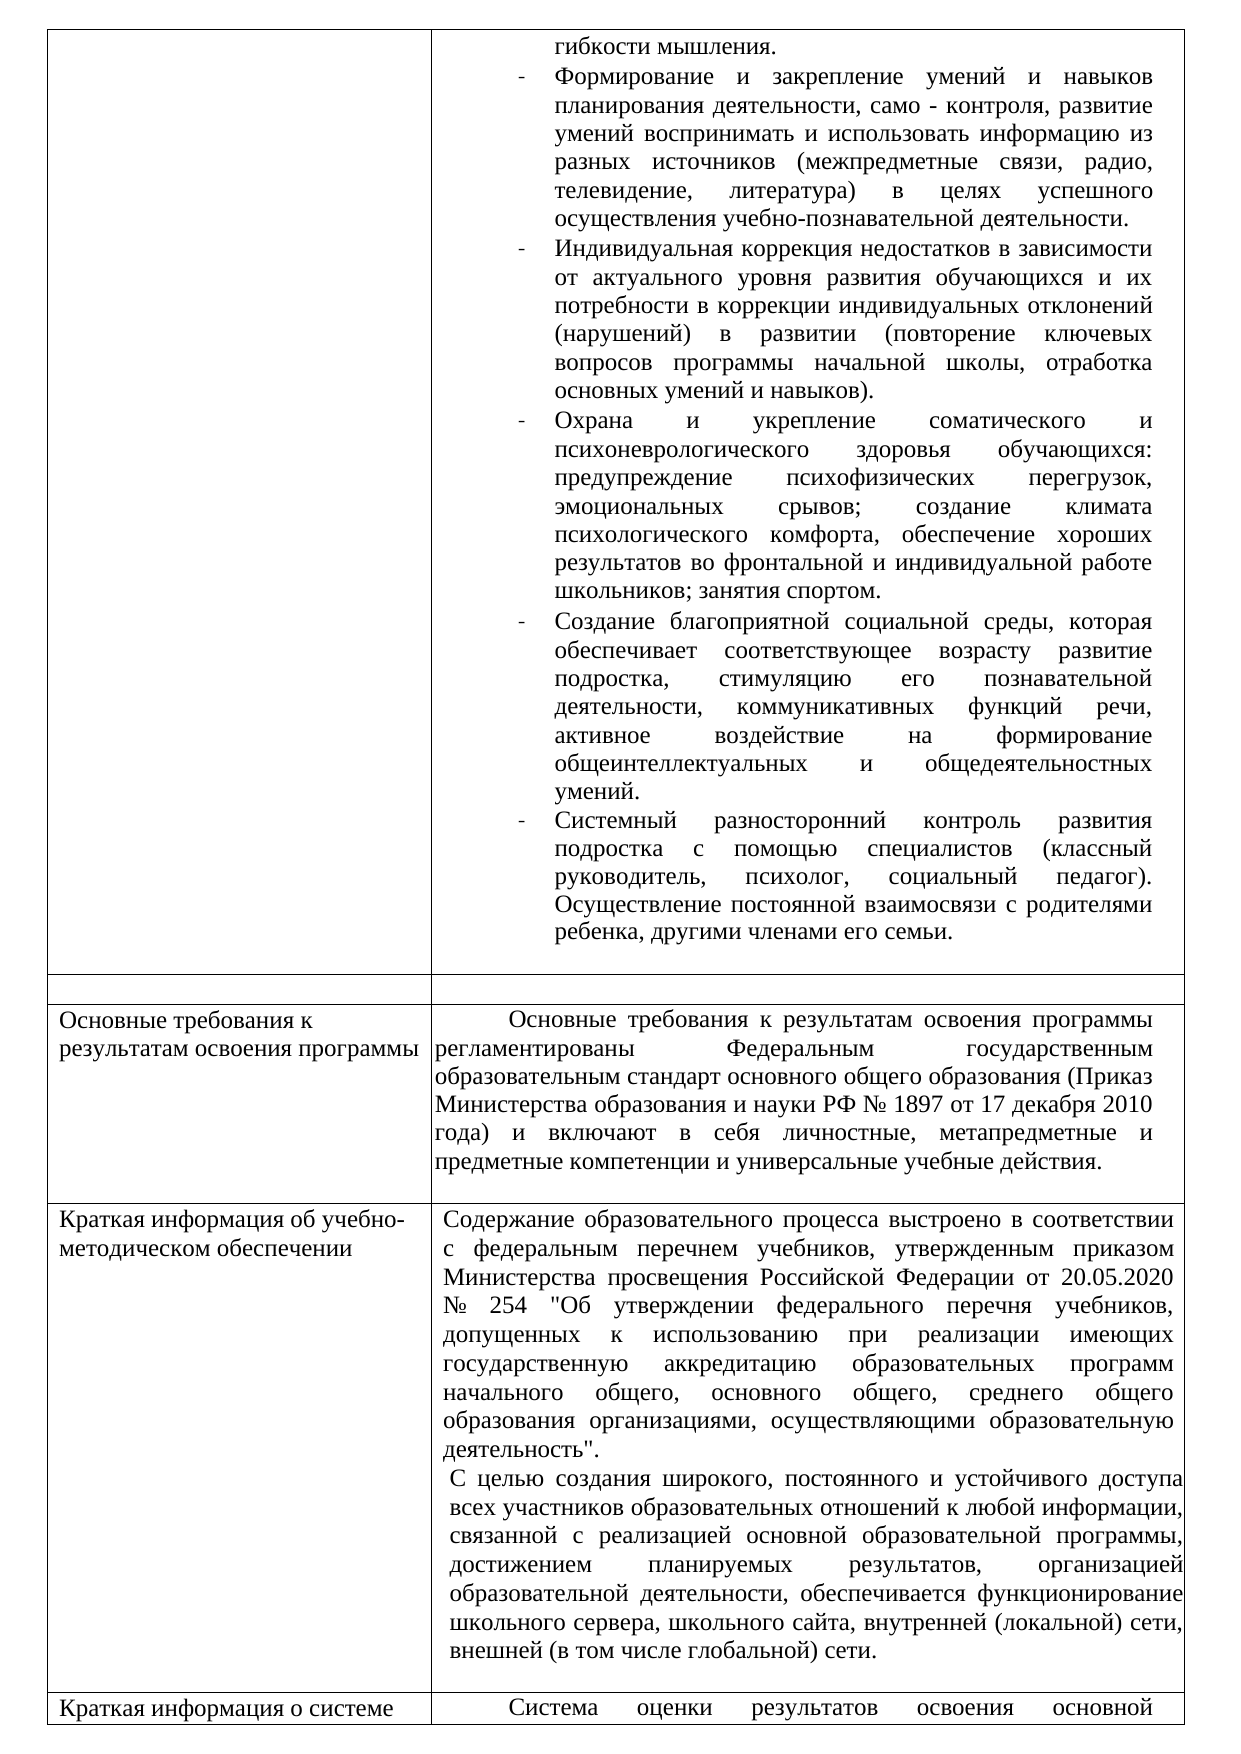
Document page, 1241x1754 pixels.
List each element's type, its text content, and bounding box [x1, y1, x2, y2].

table_cell Основные требования к результатам освоения программы регламентированы Федеральным государственным образовательным стандарт основного общего образования (Приказ Министерства образования и науки РФ № 1897 от 17 декабря 2010 года) и включают в себя личностные, метапредметные и предметные компетенции и универсальные учебные действия. [432, 1005, 1184, 1203]
table_cell Краткая информация об учебно- методическом обеспечении [48, 1204, 431, 1692]
table_cell Основные требования к результатам освоения программы [48, 1005, 431, 1203]
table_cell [48, 1693, 431, 1724]
table_cell Содержание образовательного процесса выстроено в соответствии с федеральным перечнем учебников, утвержденным приказом Министерства просвещения Российской Федерации от 20.05.2020 № 254 "Об утверждении федерального перечня учебников, допущенных к использованию при реализации имеющих государственную аккредитацию образовательных программ начального общего, основного общего, среднего общего образования организациями, осуществляющими образовательную деятельность". С целью создания широкого, постоянного и устойчивого доступа всех участников образовательных отношений к любой информации, связанной с реализацией основной образовательной программы, достижением планируемых результатов, организацией образовательной деятельности, обеспечивается функционирование школьного сервера, школьного сайта, внутренней (локальной) сети, внешней (в том числе глобальной) сети. [432, 1204, 1184, 1692]
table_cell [432, 30, 1184, 974]
table_cell [48, 975, 431, 1004]
table_cell [432, 975, 1184, 1004]
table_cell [432, 1693, 1184, 1724]
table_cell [48, 30, 431, 974]
